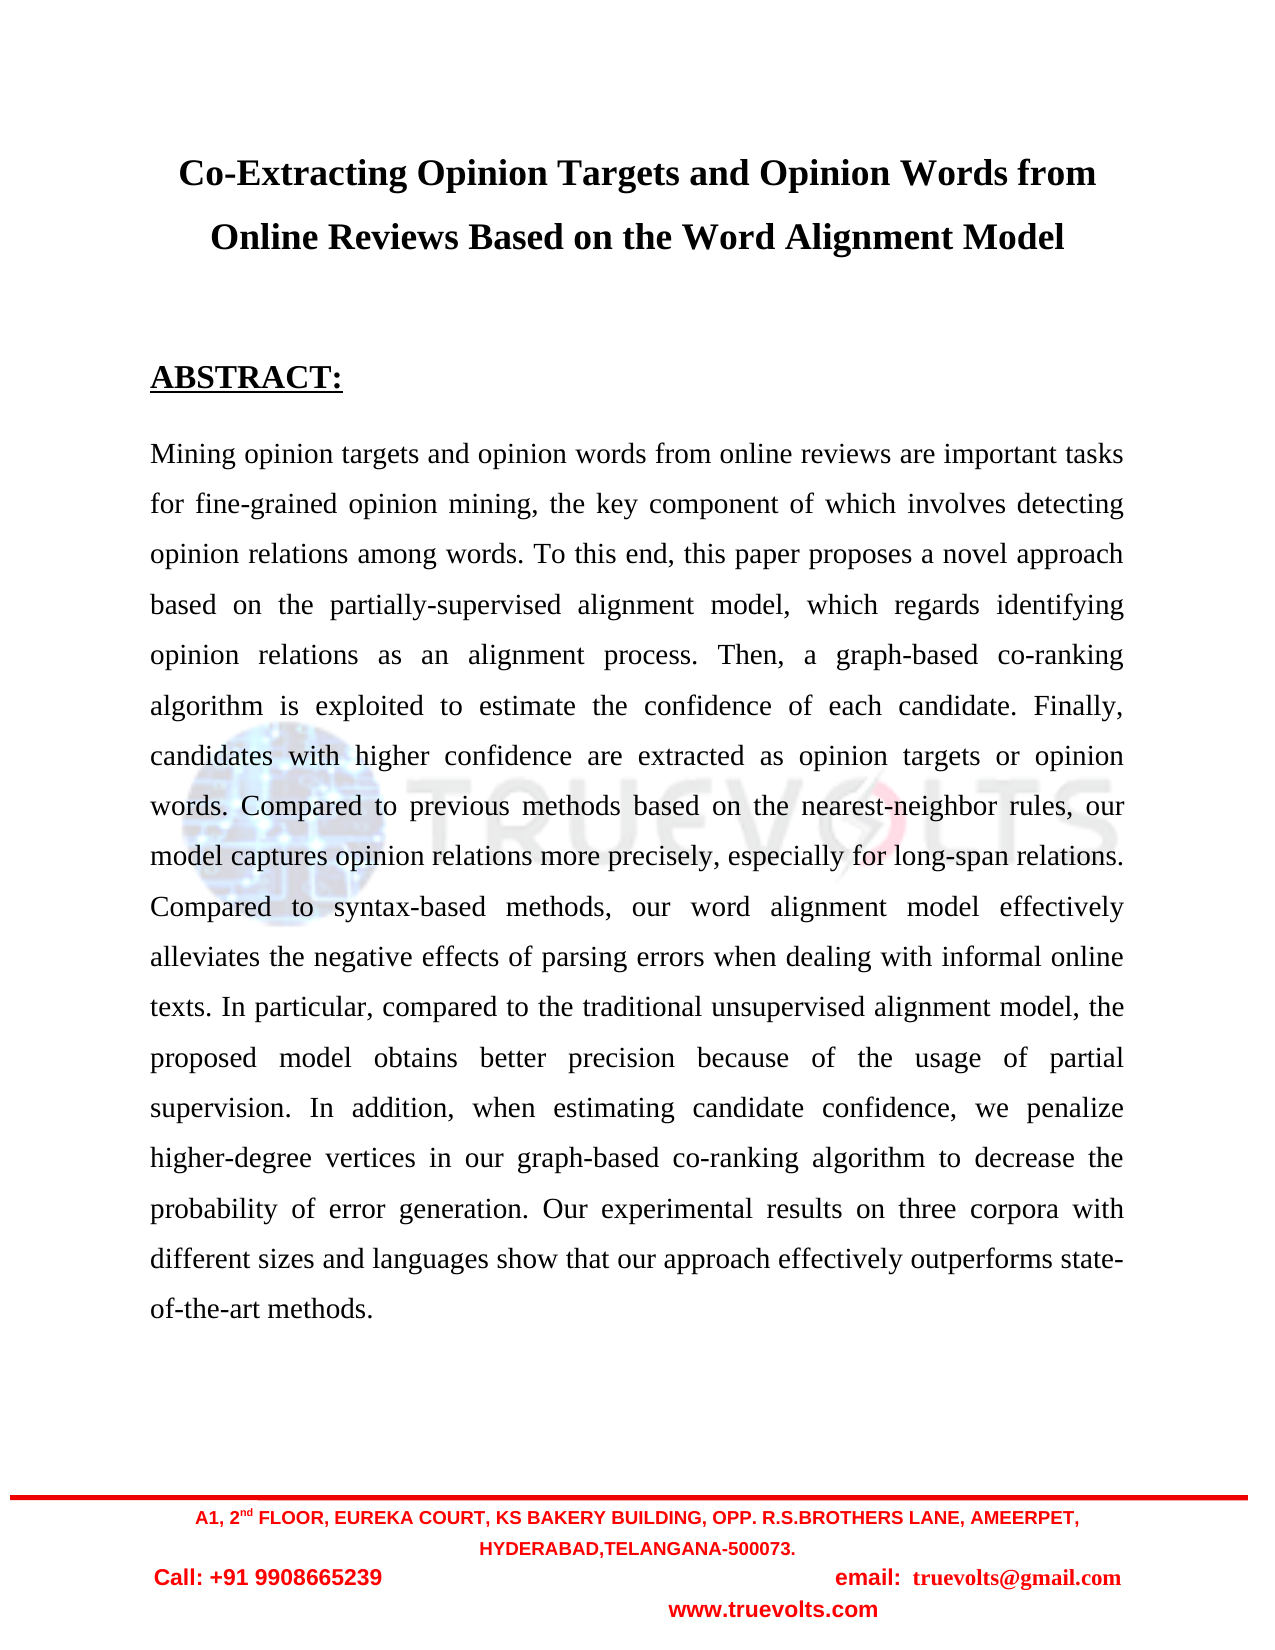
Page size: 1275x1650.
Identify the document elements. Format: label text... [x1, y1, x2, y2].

text Mining opinion targets and opinion words from online reviews are important tasks for fine-grained opinion mining, the key component of which involves detecting opinion relations among words. To this end, this paper proposes a novel approach based on the partially-supervised alignment model, which regards identifying opinion relations as an alignment process. Then, a graph-based co-ranking algorithm is exploited to estimate the confidence of each candidate. Finally, candidates with higher confidence are extracted as opinion targets or opinion words. Compared to previous methods based on the nearest-neighbor rules, our model captures opinion relations more precisely, especially for long-span relations. Compared to syntax-based methods, our word alignment model effectively alleviates the negative effects of parsing errors when dealing with informal online texts. In particular, compared to the traditional unsupervised alignment model, the proposed model obtains better precision because of the usage of partial supervision. In addition, when estimating candidate confidence, we penalize higher-degree vertices in our graph-based co-ranking algorithm to decrease the probability of error generation. Our experimental results on three corpora with different sizes and languages show that our approach effectively outperforms state-of-the-art methods. [150, 436, 1125, 1325]
text Co-Extracting Opinion Targets and Opinion Words from Online Reviews Based on the Word Alignment Model [150, 150, 1125, 258]
text ABSTRACT: [150, 358, 1125, 396]
